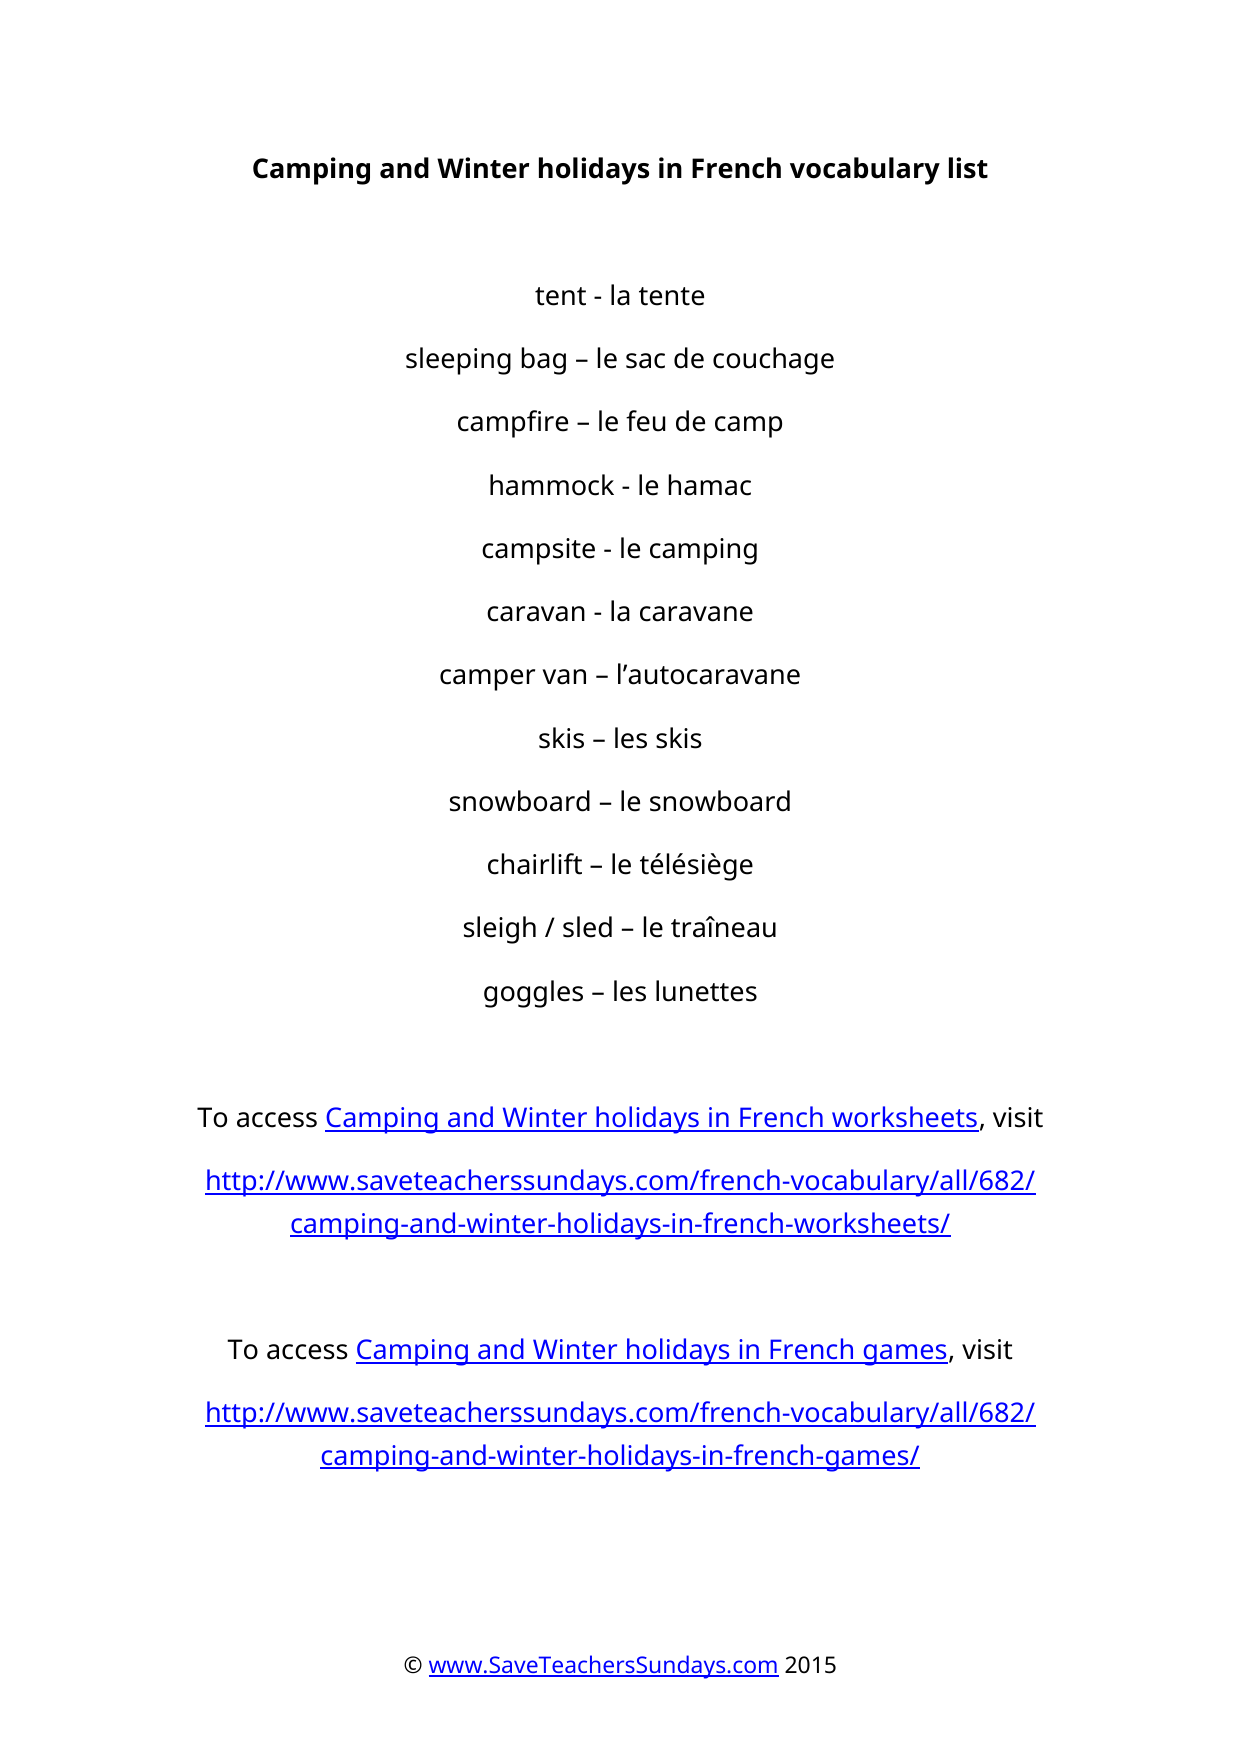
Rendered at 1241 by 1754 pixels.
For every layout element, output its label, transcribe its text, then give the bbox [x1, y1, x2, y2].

text campfire – le feu de camp [150, 403, 1090, 440]
text http://www.saveteacherssundays.com/french-vocabulary/all/682/camping-and-winter-holidays-in-french-worksheets/ [150, 1162, 1090, 1241]
text tent - la tente [150, 276, 1090, 313]
text sleigh / sled – le traîneau [150, 909, 1090, 946]
text To access Camping and Winter holidays in French games, visit [150, 1331, 1090, 1367]
text skis – les skis [150, 719, 1090, 756]
text campsite - le camping [150, 529, 1090, 566]
text hammock - le hamac [150, 466, 1090, 503]
text snowboard – le snowboard [150, 782, 1090, 819]
text http://www.saveteacherssundays.com/french-vocabulary/all/682/camping-and-winter-holidays-in-french-games/ [150, 1394, 1090, 1473]
text To access Camping and Winter holidays in French worksheets, visit [150, 1098, 1090, 1135]
text goggles – les lunettes [150, 972, 1090, 1009]
text caravan - la caravane [150, 593, 1090, 629]
text Camping and Winter holidays in French vocabulary list [150, 150, 1090, 187]
text sleeping bag – le sac de couchage [150, 340, 1090, 377]
text camper van – l’autocaravane [150, 656, 1090, 693]
text chairlift – le télésiège [150, 846, 1090, 882]
